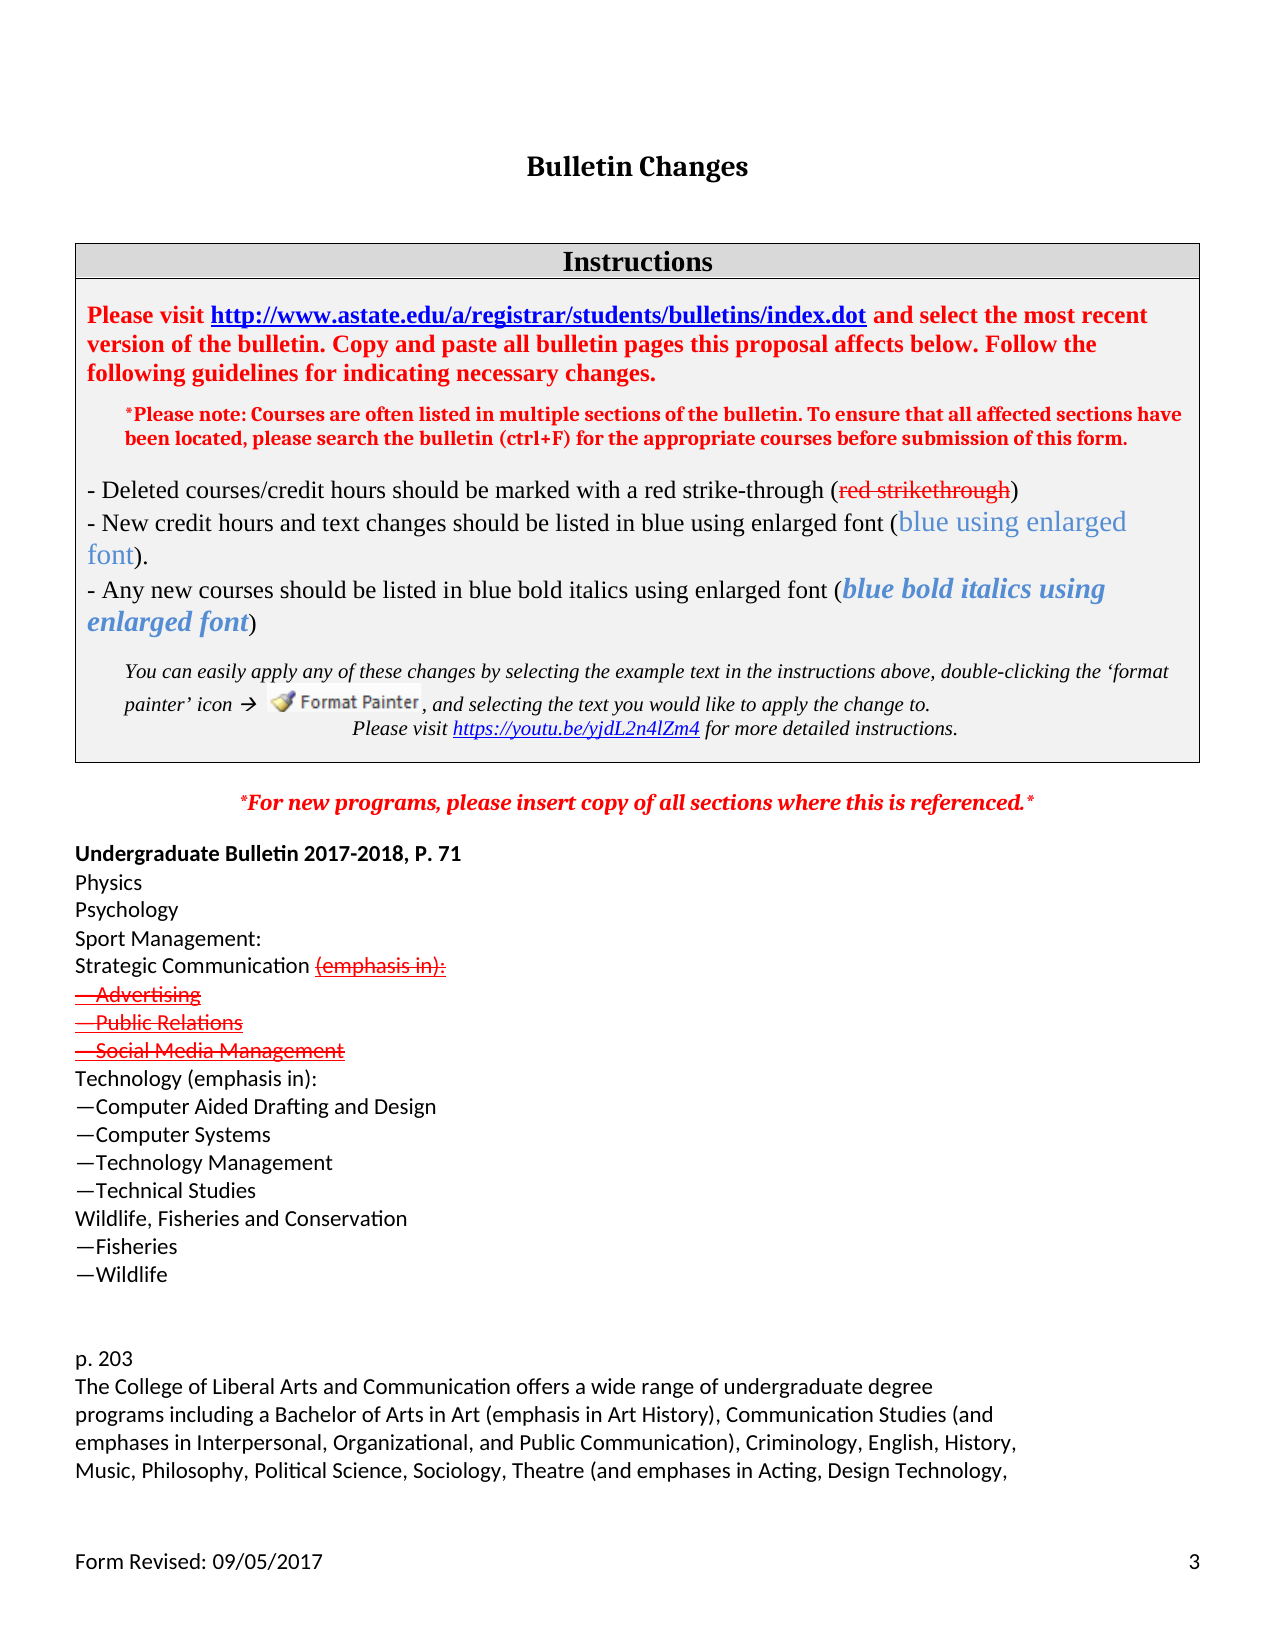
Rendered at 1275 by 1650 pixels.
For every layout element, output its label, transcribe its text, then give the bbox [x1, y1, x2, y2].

text —Social Media Management [75, 1036, 1200, 1064]
text emphases in Interpersonal, Organizational, and Public Communication), Criminology, English, History, [75, 1428, 1200, 1456]
text Strategic Communication (emphasis in): [75, 952, 1200, 980]
text The College of Liberal Arts and Communication offers a wide range of undergraduate degree [75, 1372, 1200, 1400]
text Sport Management: [75, 924, 1200, 952]
text Bulletin Changes [75, 150, 1200, 183]
text —Computer Systems [75, 1120, 1200, 1148]
text —Technology Management [75, 1148, 1200, 1176]
text —Technical Studies [75, 1176, 1200, 1204]
text —Advertising [75, 980, 1200, 1008]
text *For new programs, please insert copy of all sections where this is referenced.* [75, 763, 1200, 816]
picture [266, 683, 422, 712]
text —Public Relations [75, 1008, 1200, 1036]
text Wildlife, Fisheries and Conservation [75, 1204, 1200, 1232]
text —Fisheries [75, 1232, 1200, 1260]
text Undergraduate Bulletin 2017-2018, P. 71 [75, 839, 1200, 868]
text p. 203 [75, 1344, 1200, 1372]
table_header Instructions [76, 244, 1199, 277]
text Physics [75, 868, 1200, 896]
text Technology (emphasis in): [75, 1064, 1200, 1092]
text —Computer Aided Drafting and Design [75, 1092, 1200, 1120]
text Music, Philosophy, Political Science, Sociology, Theatre (and emphases in Acting, Design Technology, [75, 1456, 1200, 1484]
text Psychology [75, 896, 1200, 924]
table_cell Please visit http://www.astate.edu/a/registrar/students/bulletins/index.dot and select the most recent version of the bulletin. Copy and paste all bulletin pages this proposal affects below. Follow the following guidelines for indicating necessary changes. *Please note: Courses are often listed in multiple sections of the bulletin. To ensure that all affected sections have been located, please search the bulletin (ctrl+F) for the appropriate courses before submission of this form. - Deleted courses/credit hours should be marked with a red strike-through (red strikethrough) - New credit hours and text changes should be listed in blue using enlarged font (blue using enlarged font). - Any new courses should be listed in blue bold italics using enlarged font (blue bold italics using enlarged font) You can easily apply any of these changes by selecting the example text in the instructions above, double-clicking the ‘format painter’ icon , and selecting the text you would like to apply the change to. Please visit https://youtu.be/yjdL2n4lZm4 for more detailed instructions. [76, 279, 1199, 762]
text —Wildlife [75, 1260, 1200, 1288]
text programs including a Bachelor of Arts in Art (emphasis in Art History), Communication Studies (and [75, 1400, 1200, 1428]
